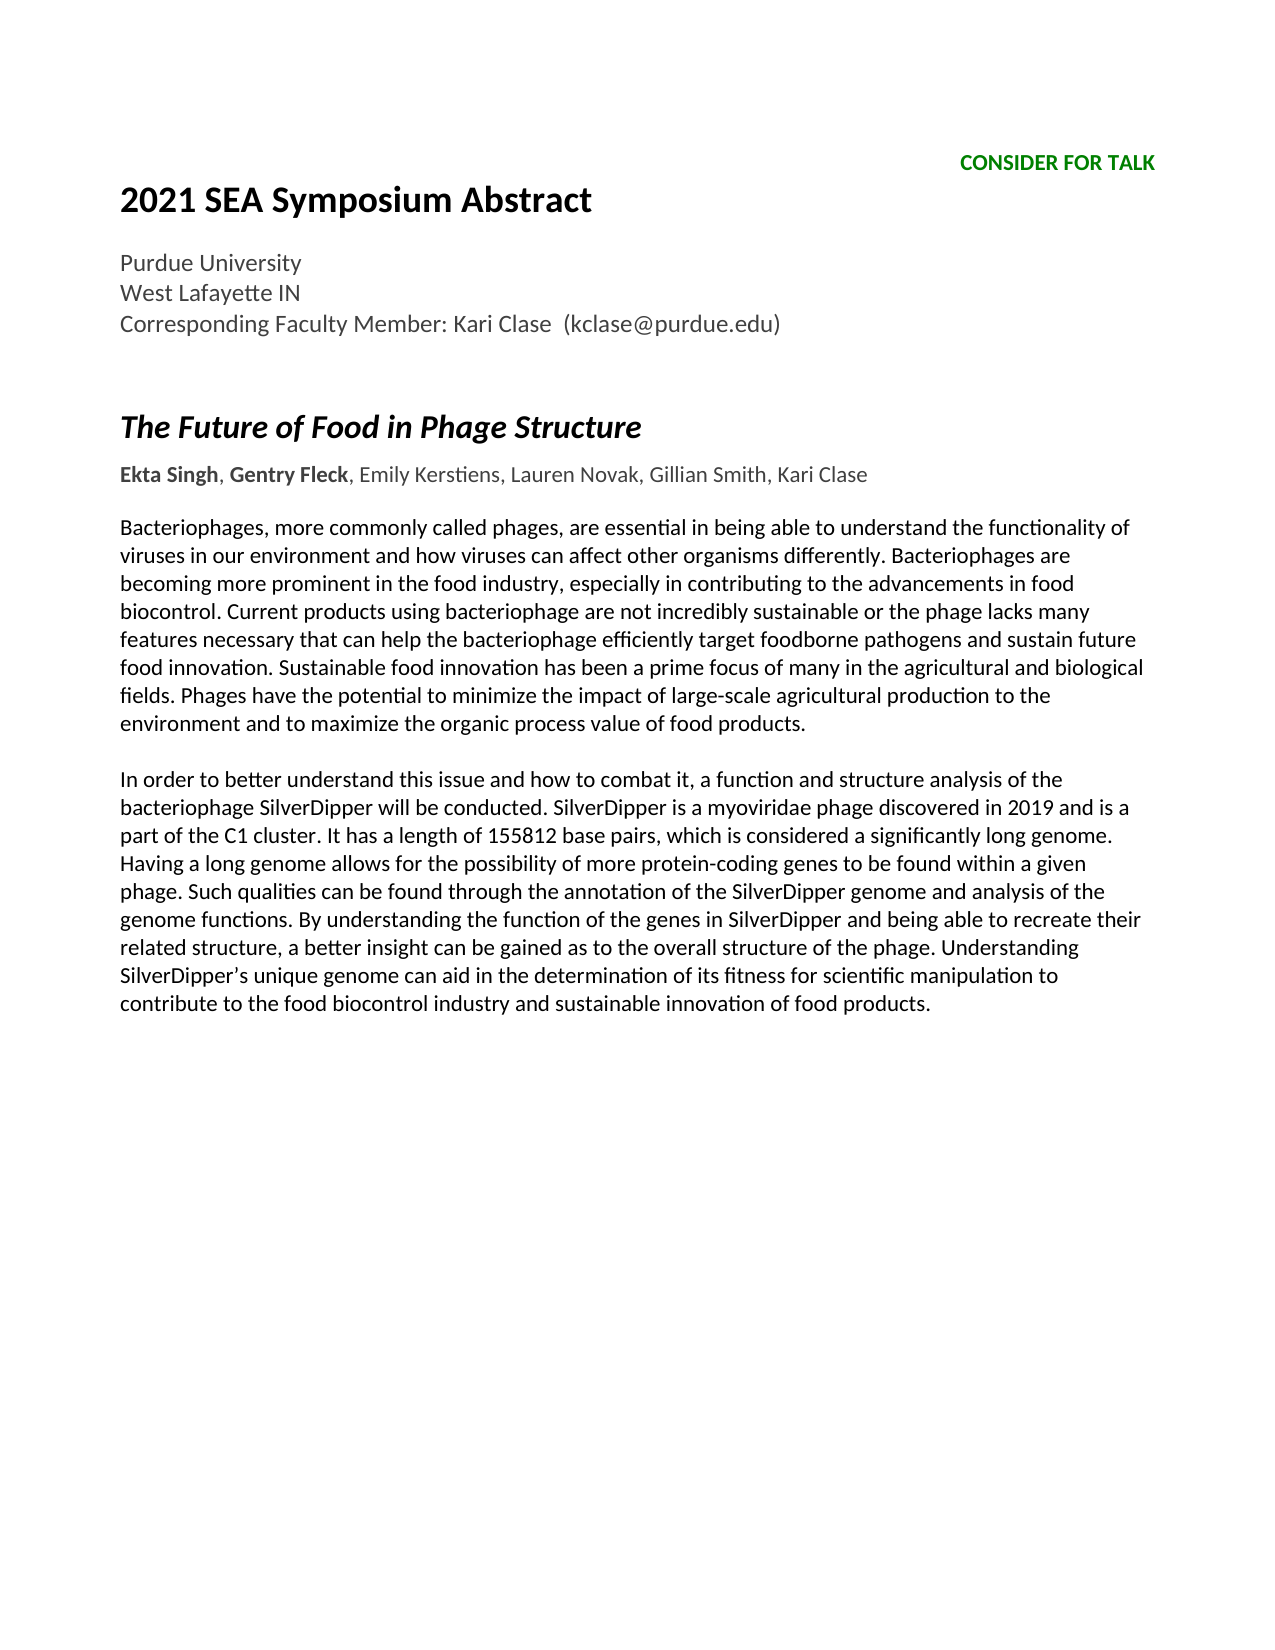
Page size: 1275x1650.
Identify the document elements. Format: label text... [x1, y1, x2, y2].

title The Future of Food in Phage Structure [120, 406, 1155, 447]
text Corresponding Faculty Member: Kari Clase (kclase@purdue.edu) [120, 308, 1155, 369]
text Ekta Singh, Gentry Fleck, Emily Kerstiens, Lauren Novak, Gillian Smith, Kari Clase [120, 460, 1155, 488]
text Bacteriophages, more commonly called phages, are essential in being able to understand the functionality of viruses in our environment and how viruses can affect other organisms differently. Bacteriophages are becoming more prominent in the food industry, especially in contributing to the advancements in food biocontrol. Current products using bacteriophage are not incredibly sustainable or the phage lacks many features necessary that can help the bacteriophage efficiently target foodborne pathogens and sustain future food innovation. Sustainable food innovation has been a prime focus of many in the agricultural and biological fields. Phages have the potential to minimize the impact of large-scale agricultural production to the environment and to maximize the organic process value of food products. In order to better understand this issue and how to combat it, a function and structure analysis of the bacteriophage SilverDipper will be conducted. SilverDipper is a myoviridae phage discovered in 2019 and is a part of the C1 cluster. It has a length of 155812 base pairs, which is considered a significantly long genome. Having a long genome allows for the possibility of more protein-coding genes to be found within a given phage. Such qualities can be found through the annotation of the SilverDipper genome and analysis of the genome functions. By understanding the function of the genes in SilverDipper and being able to recreate their related structure, a better insight can be gained as to the overall structure of the phage. Understanding SilverDipper’s unique genome can aid in the determination of its fitness for scientific manipulation to contribute to the food biocontrol industry and sustainable innovation of food products. [120, 513, 1155, 1017]
text West Lafayette IN [120, 277, 1155, 308]
text CONSIDER FOR TALK [120, 148, 1155, 176]
text 2021 SEA Symposium Abstract [120, 176, 1155, 222]
text Purdue University [120, 247, 1155, 277]
